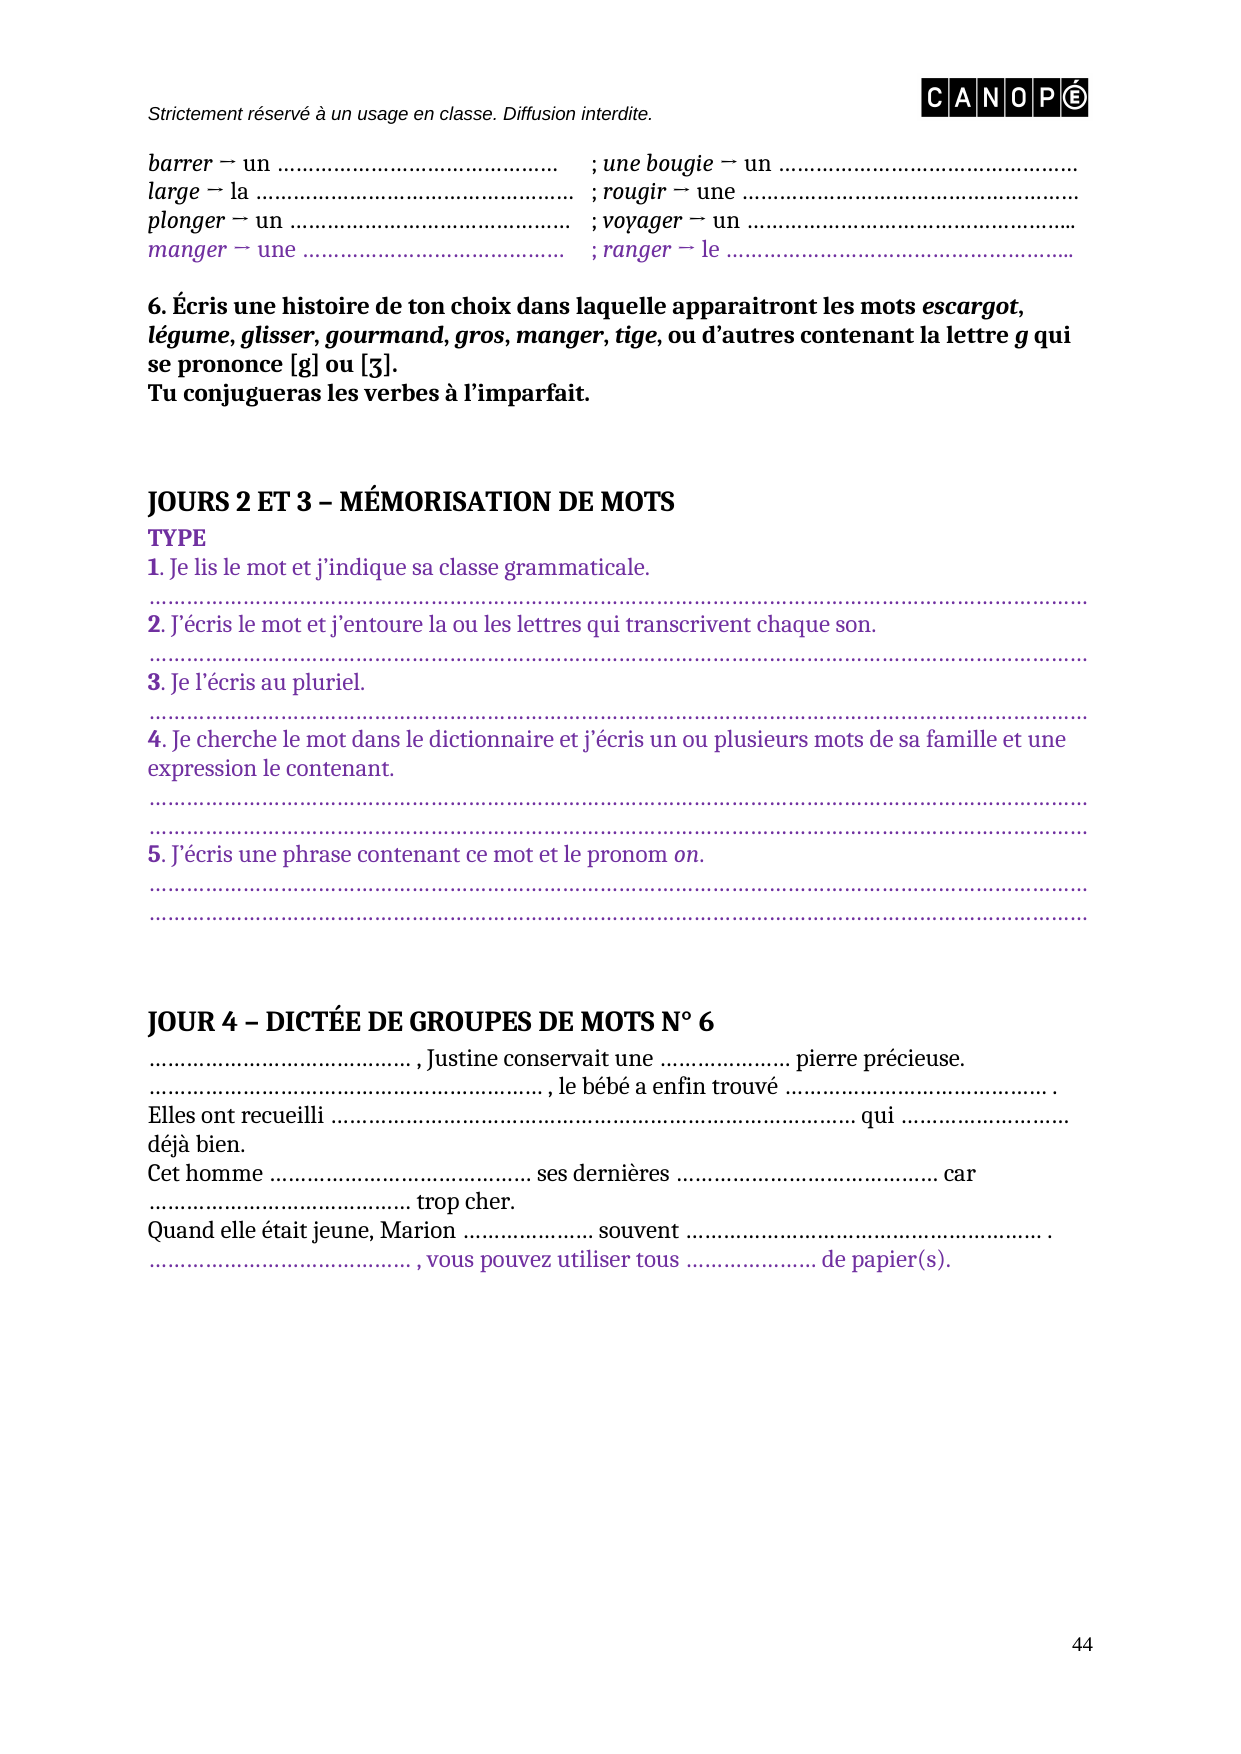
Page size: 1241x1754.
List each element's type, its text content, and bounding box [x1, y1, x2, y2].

text …………………………………… , Justine conservait une ………………… pierre précieuse. [148, 1043, 1092, 1072]
text large → la …………………………………………… ; rougir → une ……………………………………………… [148, 177, 1092, 206]
text 4. Je cherche le mot dans le dictionnaire et j’écris un ou plusieurs mots de sa famille et une expression le contenant. [148, 725, 1092, 783]
text …………………………………………………………………………………………………………………………………… [148, 783, 1092, 812]
text …………………………………………………………………………………………………………………………………… [148, 639, 1092, 668]
text …………………………………… , vous pouvez utiliser tous ………………… de papier(s). [148, 1245, 1092, 1273]
text 5. J’écris une phrase contenant ce mot et le pronom on. [148, 840, 1092, 869]
text 6. Écris une histoire de ton choix dans laquelle apparaitront les mots escargot, légume, glisser, gourmand, gros, manger, tige, ou d’autres contenant la lettre g qui se prononce [g] ou [ʒ]. [148, 292, 1092, 378]
text JOUR 4 – DICTÉE DE GROUPES DE MOTS N° 6 [148, 1005, 1092, 1038]
text Tu conjugueras les verbes à l’imparfait. [148, 378, 1092, 407]
text Cet homme …………………………………… ses dernières …………………………………… car …………………………………… trop cher. [148, 1158, 1092, 1216]
text …………………………………………………………………………………………………………………………………… [148, 697, 1092, 725]
text manger → une …………………………………… ; ranger → le ……………………………………………….. [148, 235, 1092, 263]
text TYPE [148, 524, 1092, 553]
text ……………………………………………………… , le bébé a enfin trouvé …………………………………… . [148, 1072, 1092, 1101]
text Elles ont recueilli ………………………………………………………………………… qui ……………………… déjà bien. [148, 1101, 1092, 1158]
text 2. J’écris le mot et j’entoure la ou les lettres qui transcrivent chaque son. [148, 610, 1092, 639]
text plonger → un ……………………………………… ; voyager → un …………………………………………….. [148, 206, 1092, 235]
text barrer → un ……………………………………… ; une bougie → un ………………………………………… [148, 148, 1092, 177]
picture [917, 73, 1093, 121]
text JOURS 2 ET 3 – MÉMORISATION DE MOTS [148, 486, 1092, 519]
text …………………………………………………………………………………………………………………………………… [148, 812, 1092, 840]
text …………………………………………………………………………………………………………………………………… [148, 898, 1092, 927]
text Quand elle était jeune, Marion ………………… souvent ………………………………………………… . [148, 1216, 1092, 1245]
text …………………………………………………………………………………………………………………………………… [148, 869, 1092, 898]
text …………………………………………………………………………………………………………………………………… [148, 582, 1092, 610]
text 1. Je lis le mot et j’indique sa classe grammaticale. [148, 553, 1092, 582]
text 3. Je l’écris au pluriel. [148, 668, 1092, 697]
